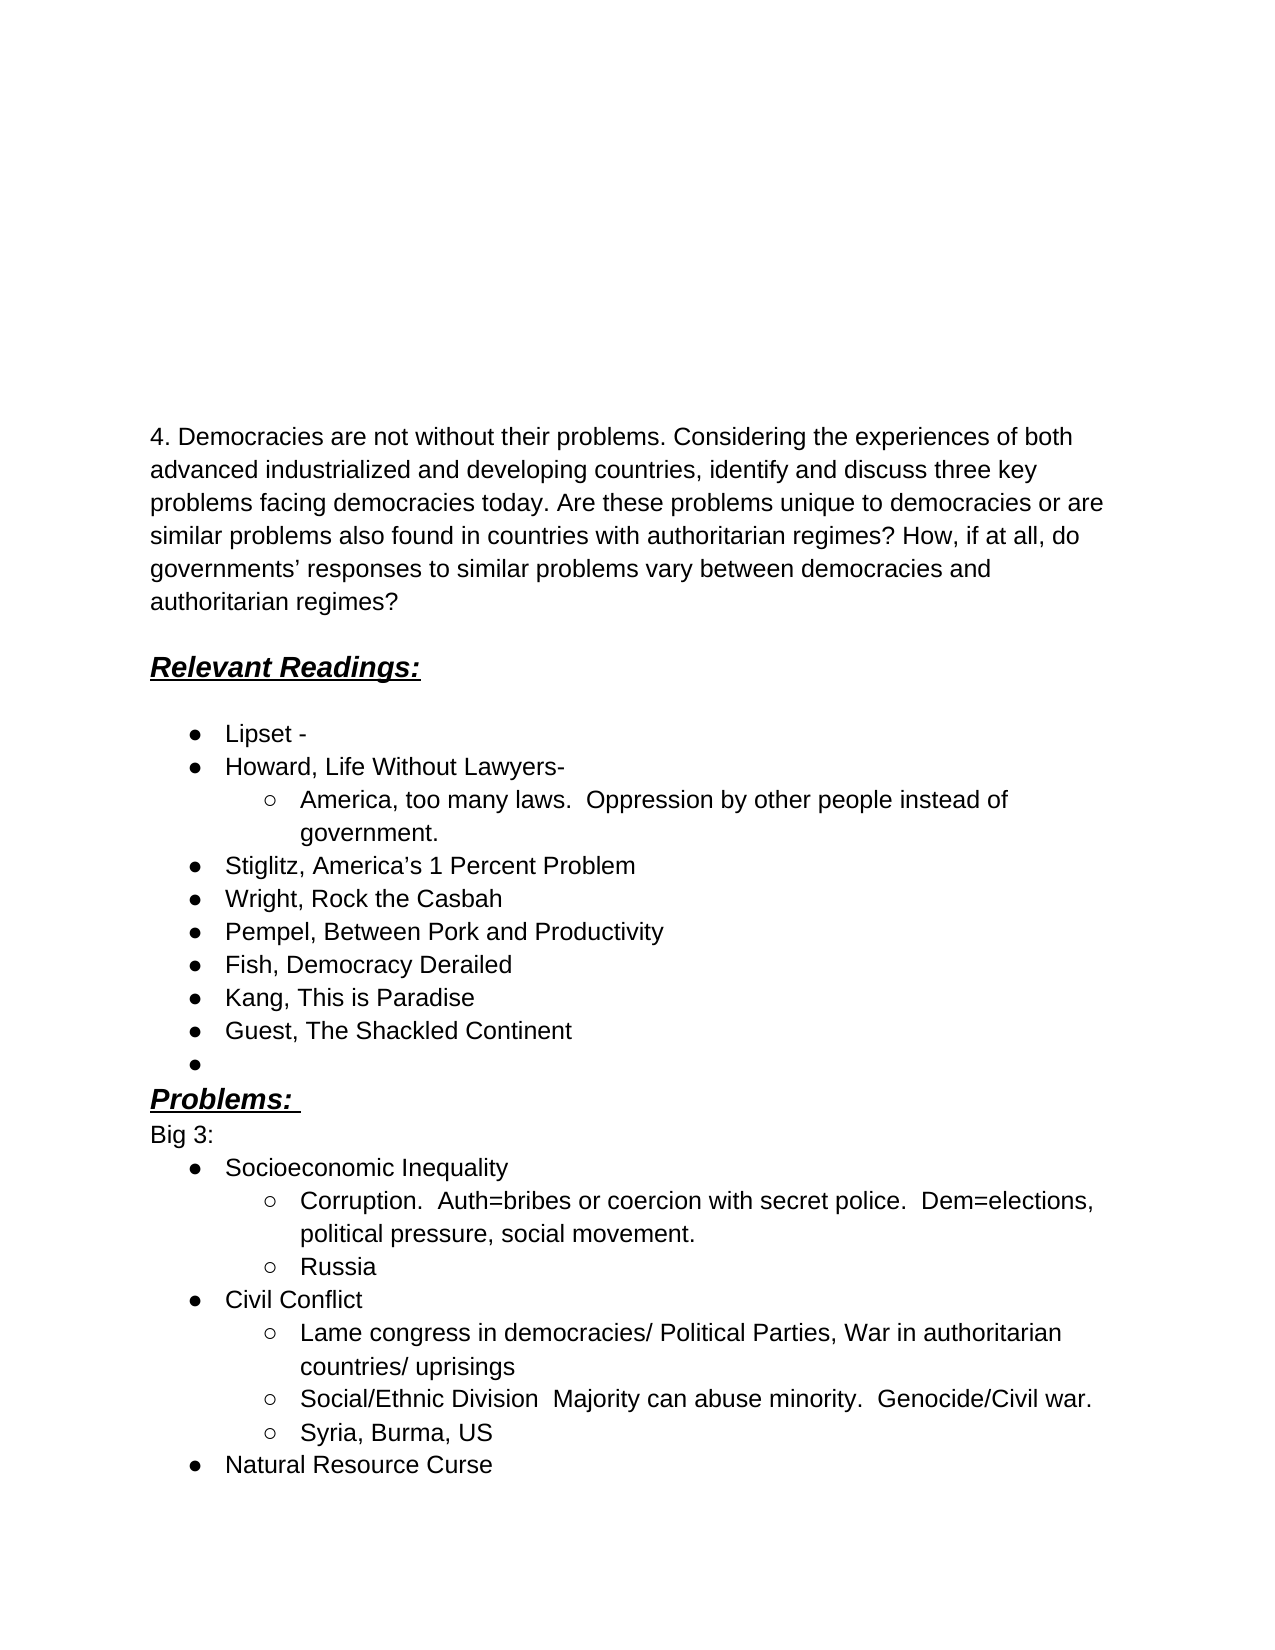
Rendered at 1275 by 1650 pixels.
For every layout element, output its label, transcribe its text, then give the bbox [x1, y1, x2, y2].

list Wright, Rock the Casbah [187, 884, 1125, 913]
list Civil Conflict [187, 1285, 1125, 1314]
list Socioeconomic Inequality [187, 1153, 1125, 1182]
list Corruption. Auth=bribes or coercion with secret police. Dem=elections, political pressure, social movement. [262, 1186, 1125, 1248]
list Guest, The Shackled Continent [187, 1016, 1125, 1045]
text 4. Democracies are not without their problems. Considering the experiences of both advanced industrialized and developing countries, identify and discuss three key problems facing democracies today. Are these problems unique to democracies or are similar problems also found in countries with authoritarian regimes? How, if at all, do governments’ responses to similar problems vary between democracies and authoritarian regimes? [150, 422, 1125, 616]
list Lipset - [187, 719, 1125, 748]
text Big 3: [150, 1120, 1125, 1149]
list Kang, This is Paradise [187, 983, 1125, 1012]
list Stiglitz, America’s 1 Percent Problem [187, 851, 1125, 880]
list Lame congress in democracies/ Political Parties, War in authoritarian countries/ uprisings [262, 1318, 1125, 1380]
list Russia [262, 1252, 1125, 1281]
list America, too many laws. Oppression by other people instead of government. [262, 785, 1125, 847]
list Pempel, Between Pork and Productivity [187, 917, 1125, 946]
text Relevant Readings: [150, 650, 1125, 684]
list Syria, Burma, US [262, 1417, 1125, 1446]
list Social/Ethnic Division Majority can abuse minority. Genocide/Civil war. [262, 1384, 1125, 1413]
list Natural Resource Curse [187, 1451, 1125, 1479]
text Problems: [150, 1082, 1125, 1115]
list Fish, Democracy Derailed [187, 950, 1125, 979]
list Howard, Life Without Lawyers- [187, 752, 1125, 781]
